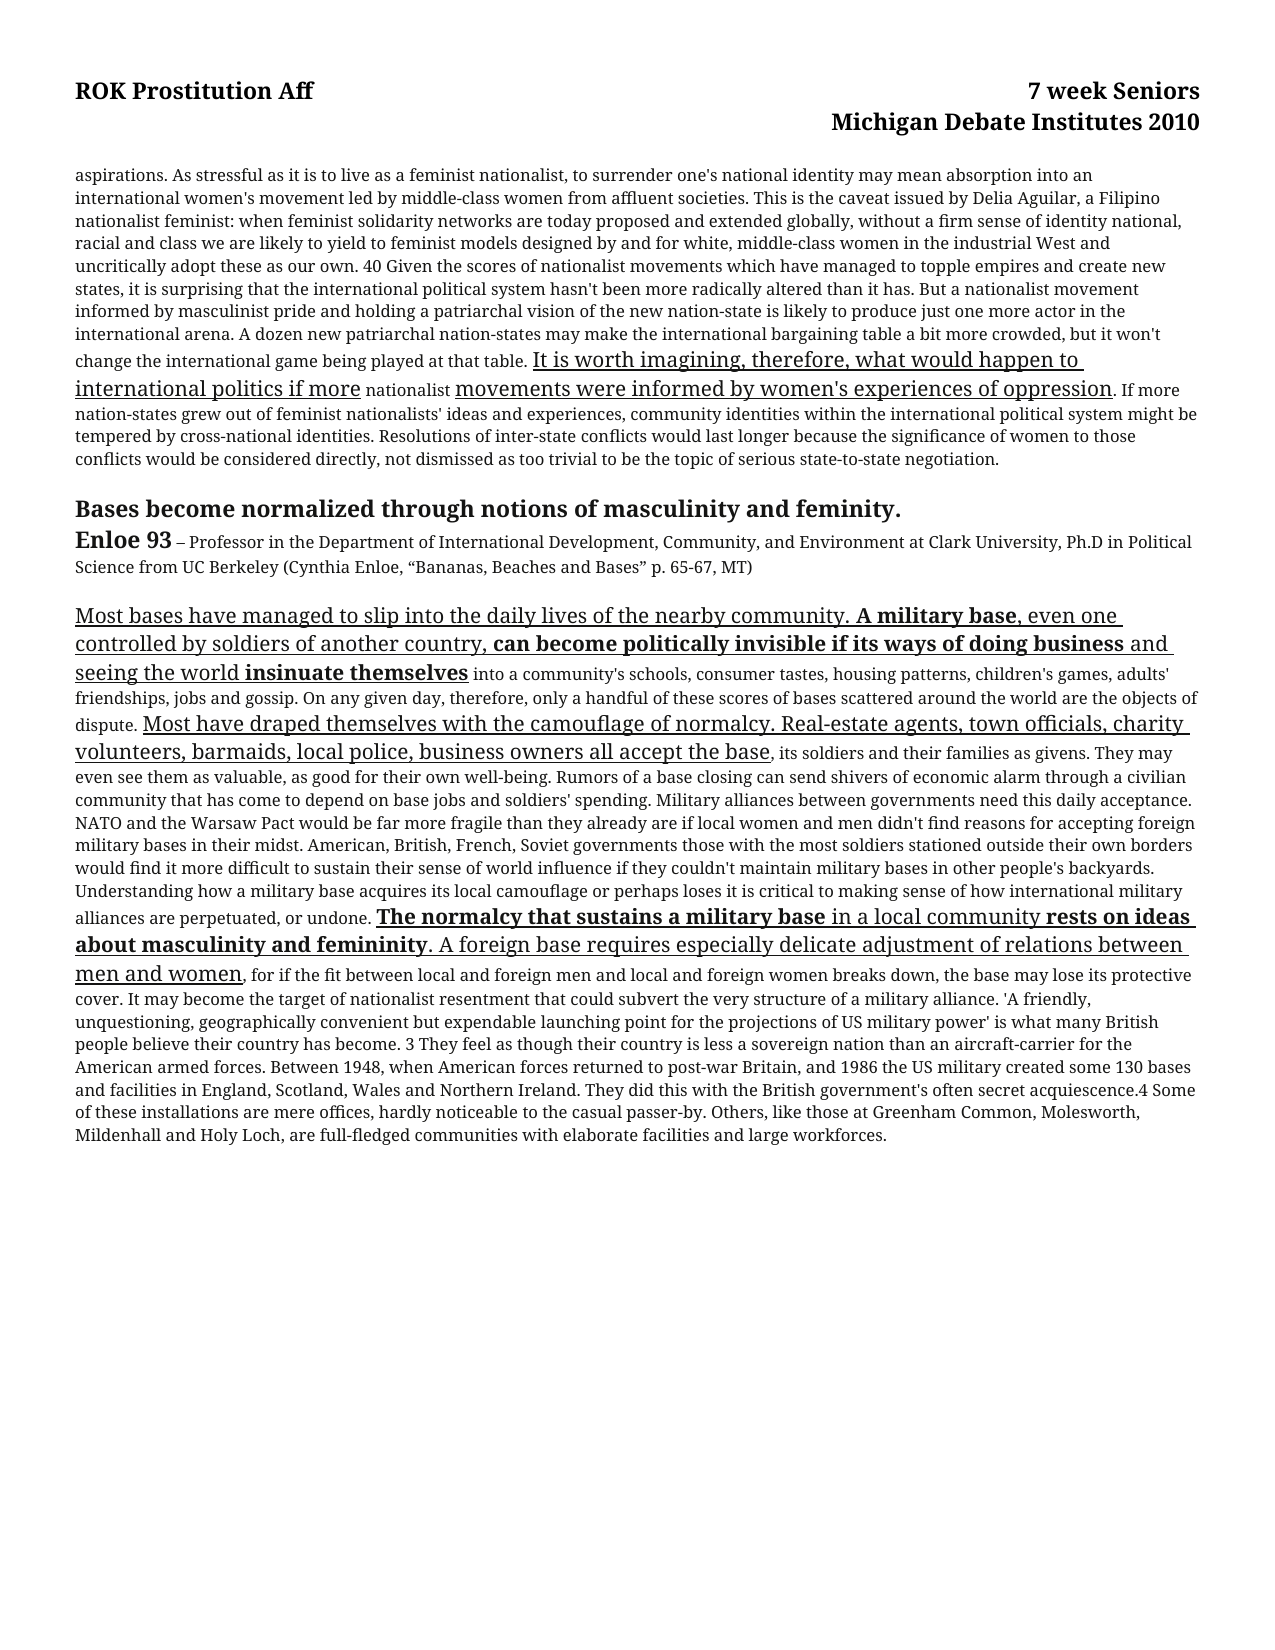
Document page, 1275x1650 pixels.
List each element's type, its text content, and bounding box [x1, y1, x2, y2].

text Enloe 93 – Professor in the Department of International Development, Community, and Environment at Clark University, Ph.D in Political Science from UC Berkeley (Cynthia Enloe, “Bananas, Beaches and Bases” p. 65-67, MT) [75, 524, 1200, 578]
text Most bases have managed to slip into the daily lives of the nearby community. A military base, even one controlled by soldiers of another country, can become politically invisible if its ways of doing business and seeing the world insinuate themselves into a community's schools, consumer tastes, housing patterns, children's games, adults' friendships, jobs and gossip. On any given day, therefore, only a handful of these scores of bases scattered around the world are the objects of dispute. Most have draped themselves with the camouflage of normalcy. Real-estate agents, town officials, charity volunteers, barmaids, local police, business owners all accept the base, its soldiers and their families as givens. They may even see them as valuable, as good for their own well-being. Rumors of a base closing can send shivers of economic alarm through a civilian community that has come to depend on base jobs and soldiers' spending. Military alliances between governments need this daily acceptance. NATO and the Warsaw Pact would be far more fragile than they already are if local women and men didn't find reasons for accepting foreign military bases in their midst. American, British, French, Soviet governments those with the most soldiers stationed outside their own borders would find it more difficult to sustain their sense of world influence if they couldn't maintain military bases in other people's backyards. Understanding how a military base acquires its local camouflage or perhaps loses it is critical to making sense of how international military alliances are perpetuated, or undone. The normalcy that sustains a military base in a local community rests on ideas about masculinity and femininity. A foreign base requires especially delicate adjustment of relations between men and women, for if the fit between local and foreign men and local and foreign women breaks down, the base may lose its protective cover. It may become the target of nationalist resentment that could subvert the very structure of a military alliance. 'A friendly, unquestioning, geographically convenient but expendable launching point for the projections of US military power' is what many British people believe their country has become. 3 They feel as though their country is less a sovereign nation than an aircraft-carrier for the American armed forces. Between 1948, when American forces returned to post-war Britain, and 1986 the US military created some 130 bases and facilities in England, Scotland, Wales and Northern Ireland. They did this with the British government's often secret acquiescence.4 Some of these installations are mere offices, hardly noticeable to the casual passer-by. Others, like those at Greenham Common, Molesworth, Mildenhall and Holy Loch, are full-fledged communities with elaborate facilities and large workforces. [75, 601, 1200, 1146]
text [75, 164, 1200, 470]
text Bases become normalized through notions of masculinity and feminity. [75, 493, 1200, 524]
